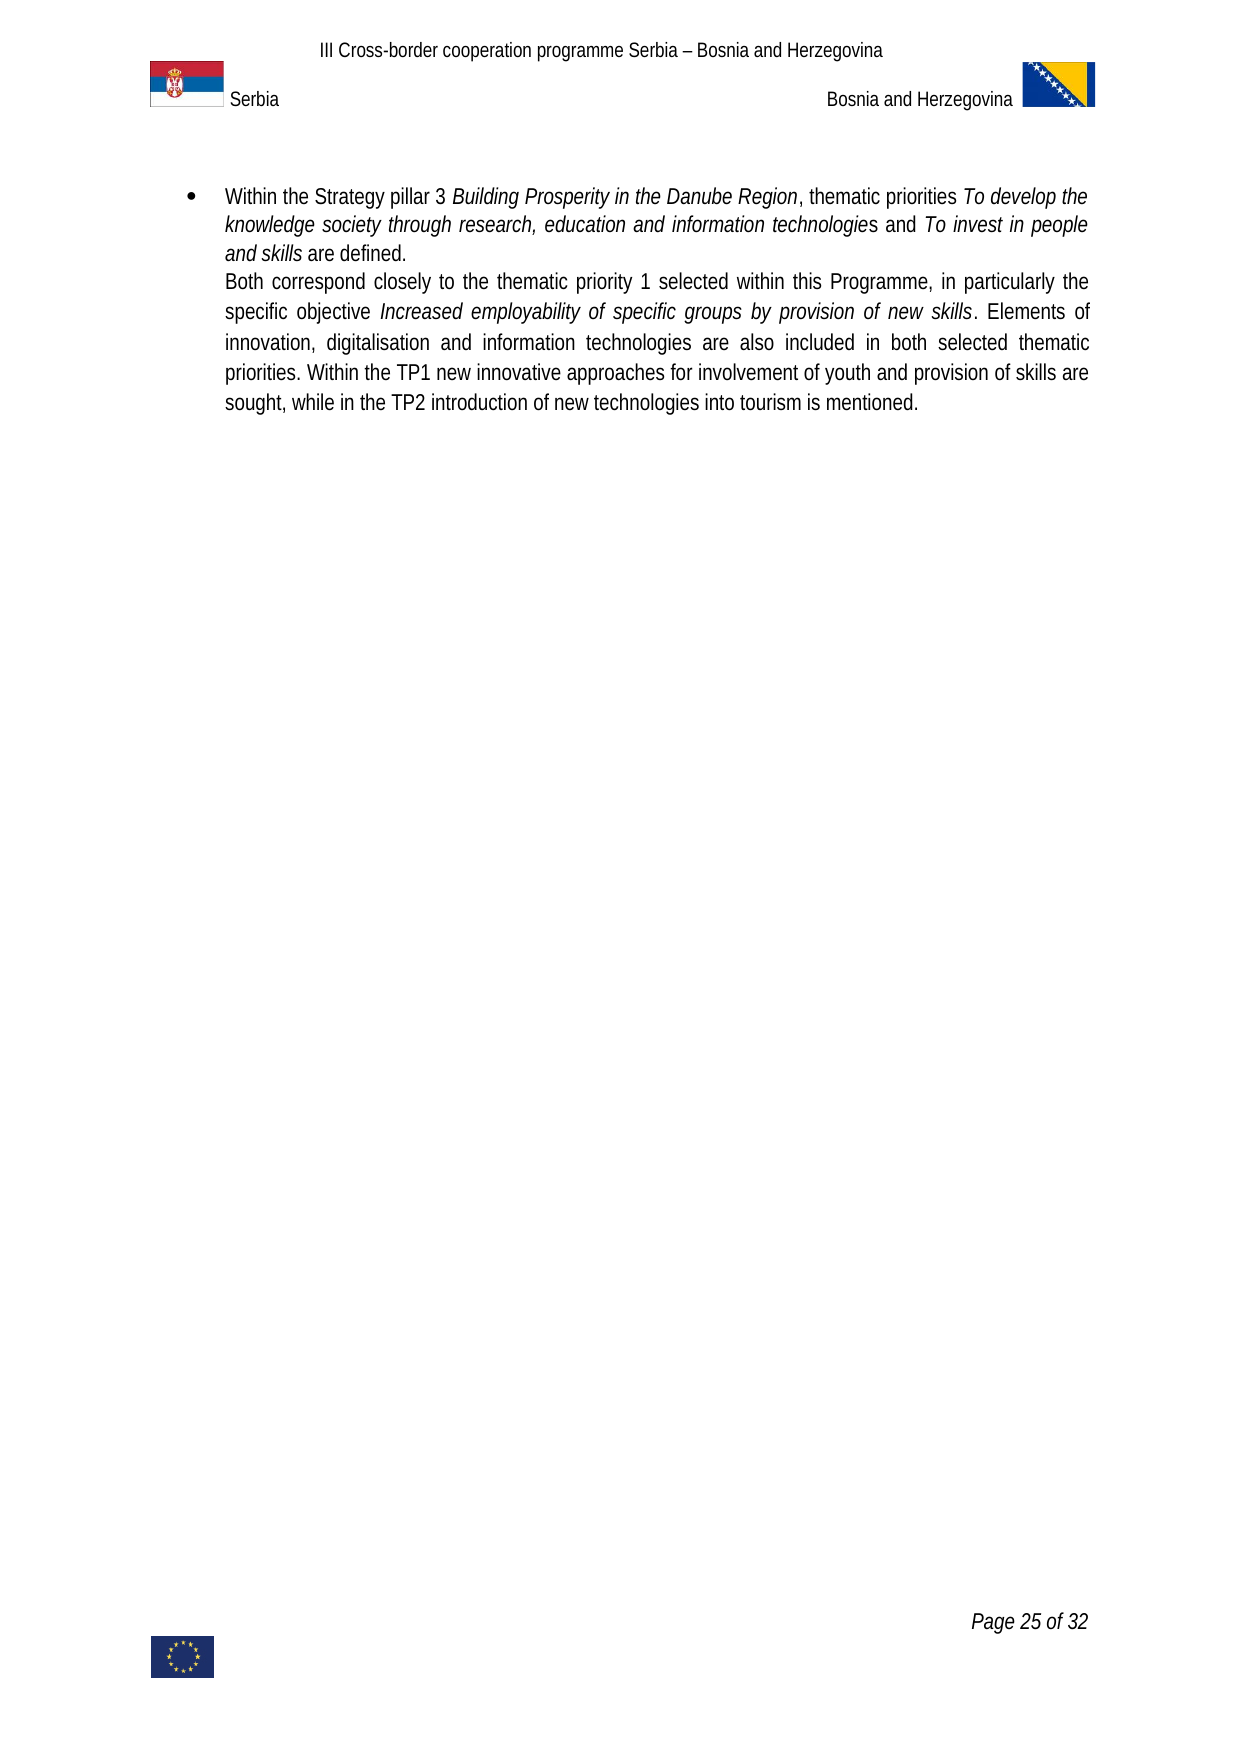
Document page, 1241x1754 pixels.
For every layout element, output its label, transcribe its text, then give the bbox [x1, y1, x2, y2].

picture [1022, 62, 1096, 107]
picture [150, 61, 224, 107]
picture [151, 1636, 214, 1678]
list Within the Strategy pillar 3 Building Prosperity in the Danube Region, thematic priorities To develop the knowledge society through research, education and information technologies and To invest in people and skills are defined. [187, 183, 1090, 266]
list Both correspond closely to the thematic priority 1 selected within this Programme, in particularly the specific objective Increased employability of specific groups by provision of new skills. Elements of innovation, digitalisation and information technologies are also included in both selected thematic priorities. Within the TP1 new innovative approaches for involvement of youth and provision of skills are sought, while in the TP2 introduction of new technologies into tourism is mentioned. [225, 268, 1090, 415]
